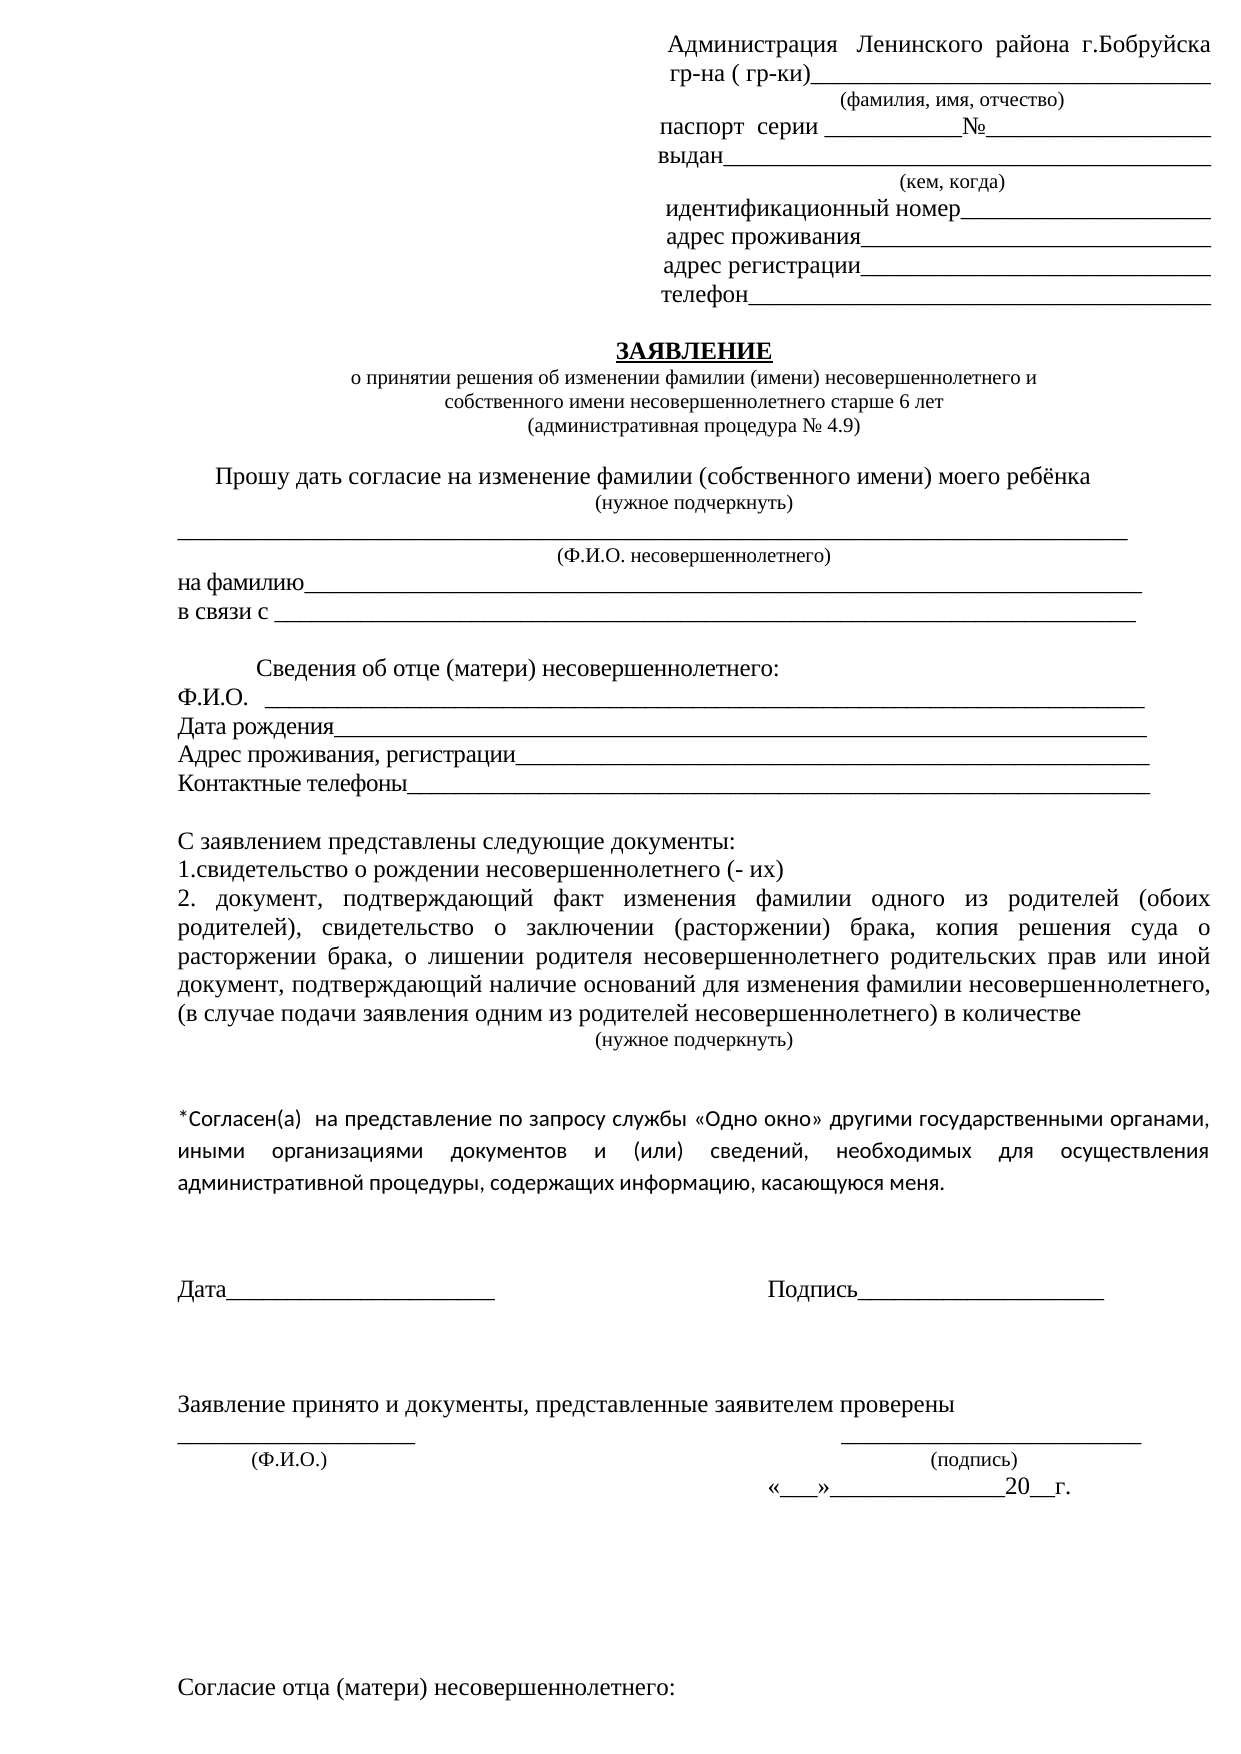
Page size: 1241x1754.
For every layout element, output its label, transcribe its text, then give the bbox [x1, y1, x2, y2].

text в связи с ______________________________________________________________________ [177, 596, 1211, 624]
text (Ф.И.О. несовершеннолетнего) [177, 543, 1211, 567]
text 1.свидетельство о рождении несовершеннолетнего (- их) [177, 854, 1211, 883]
text С заявлением представлены следующие документы: [177, 826, 1211, 854]
text (Ф.И.О.) (подпись) «___»______________20__г. [177, 1447, 1211, 1500]
text Ф.И.О. __________________________________________________________________________ [177, 682, 1211, 711]
text (административная процедура № 4.9) [177, 413, 1211, 437]
text ЗАЯВЛЕНИЕ [177, 336, 1211, 365]
text *Согласен(а) на представление по запросу службы «Одно окно» другими государственными органами, иными организациями документов и (или) сведений, необходимых для осуществления административной процедуры, содержащих информацию, касающуюся меня. [177, 1104, 1211, 1197]
text о принятии решения об изменении фамилии (имени) несовершеннолетнего и [177, 365, 1211, 389]
text гр-на ( гр-ки)________________________________ [177, 58, 1211, 87]
text Прошу дать согласие на изменение фамилии (собственного имени) моего ребёнка [177, 461, 1211, 490]
text Заявление принято и документы, представленные заявителем проверены [177, 1389, 1211, 1418]
text паспорт серии ___________№__________________ [177, 111, 1211, 140]
text (нужное подчеркнуть) [177, 1027, 1211, 1051]
text ___________________ ________________________ [177, 1418, 1211, 1447]
text Согласие отца (матери) несовершеннолетнего: [177, 1672, 1211, 1701]
text (кем, когда) [620, 169, 1211, 193]
text (нужное подчеркнуть) [177, 490, 1211, 514]
text (фамилия, имя, отчество) [620, 87, 1211, 111]
text выдан_______________________________________ [177, 140, 1211, 169]
text собственного имени несовершеннолетнего старше 6 лет [177, 389, 1211, 413]
text 2. документ, подтверждающий факт изменения фамилии одного из родителей (обоих родителей), свидетельство о заключении (расторжении) брака, копия решения суда о расторжении брака, о лишении родителя несовершеннолетнего родительских прав или иной документ, подтверждающий наличие оснований для изменения фамилии несовершеннолетнего, (в случае подачи заявления одним из родителей несовершеннолетнего) в количестве [177, 883, 1211, 1027]
text телефон_____________________________________ [177, 279, 1211, 308]
text идентификационный номер____________________ [177, 193, 1211, 221]
text Дата рождения_________________________________________________________________ [177, 711, 1211, 739]
text на фамилию___________________________________________________________________ [177, 567, 1211, 596]
text ____________________________________________________________________________ [177, 514, 1211, 543]
text Дата______________________ Подпись____________________ [177, 1274, 1211, 1303]
text Сведения об отце (матери) несовершеннолетнего: [177, 653, 1211, 682]
text Адрес проживания, регистрации____________________________________________________ [177, 739, 1211, 768]
text адрес регистрации____________________________ [177, 250, 1211, 279]
text адрес проживания____________________________ [177, 221, 1211, 250]
text Контактные телефоны______________________________________________________________ [177, 768, 1211, 797]
text Администрация Ленинского района г.Бобруйска [177, 29, 1211, 58]
